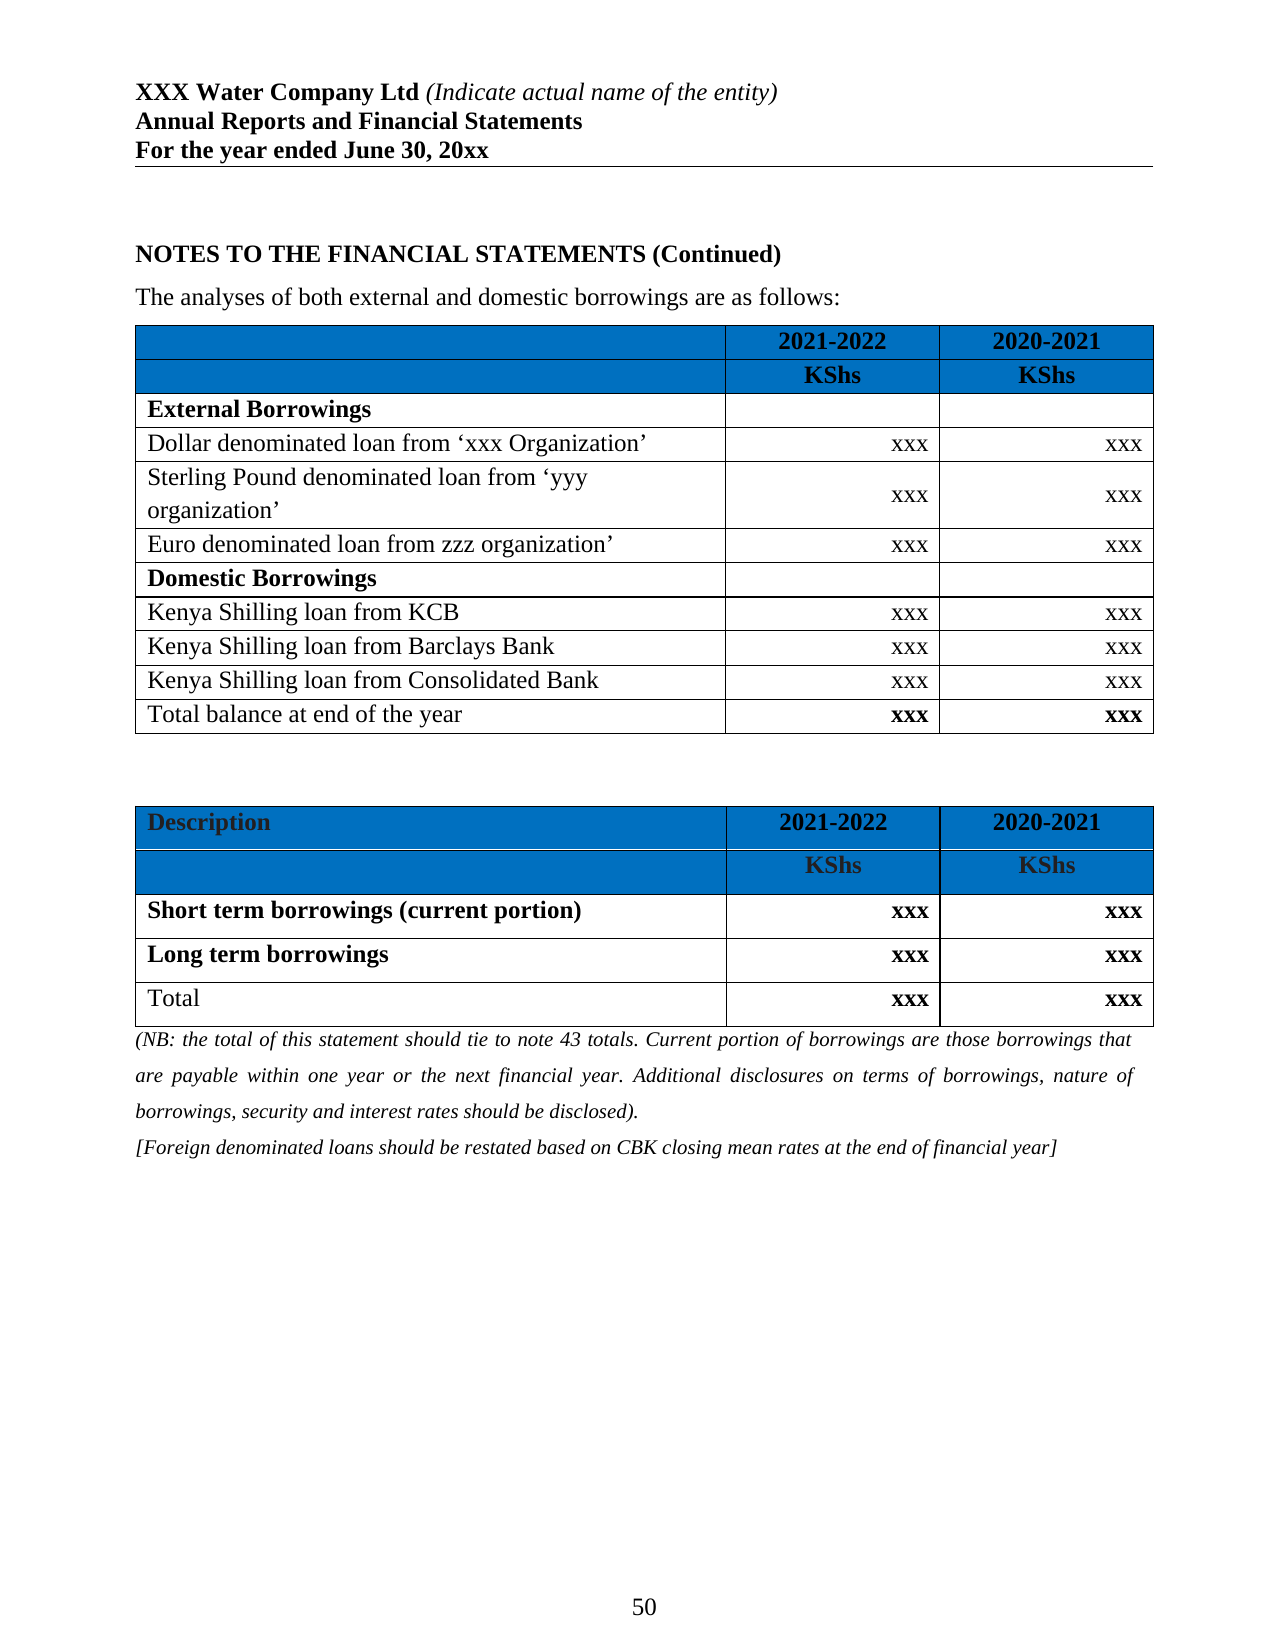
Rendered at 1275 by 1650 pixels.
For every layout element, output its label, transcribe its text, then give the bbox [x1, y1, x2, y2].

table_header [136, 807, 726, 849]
text The analyses of both external and domestic borrowings are as follows: [135, 282, 1153, 311]
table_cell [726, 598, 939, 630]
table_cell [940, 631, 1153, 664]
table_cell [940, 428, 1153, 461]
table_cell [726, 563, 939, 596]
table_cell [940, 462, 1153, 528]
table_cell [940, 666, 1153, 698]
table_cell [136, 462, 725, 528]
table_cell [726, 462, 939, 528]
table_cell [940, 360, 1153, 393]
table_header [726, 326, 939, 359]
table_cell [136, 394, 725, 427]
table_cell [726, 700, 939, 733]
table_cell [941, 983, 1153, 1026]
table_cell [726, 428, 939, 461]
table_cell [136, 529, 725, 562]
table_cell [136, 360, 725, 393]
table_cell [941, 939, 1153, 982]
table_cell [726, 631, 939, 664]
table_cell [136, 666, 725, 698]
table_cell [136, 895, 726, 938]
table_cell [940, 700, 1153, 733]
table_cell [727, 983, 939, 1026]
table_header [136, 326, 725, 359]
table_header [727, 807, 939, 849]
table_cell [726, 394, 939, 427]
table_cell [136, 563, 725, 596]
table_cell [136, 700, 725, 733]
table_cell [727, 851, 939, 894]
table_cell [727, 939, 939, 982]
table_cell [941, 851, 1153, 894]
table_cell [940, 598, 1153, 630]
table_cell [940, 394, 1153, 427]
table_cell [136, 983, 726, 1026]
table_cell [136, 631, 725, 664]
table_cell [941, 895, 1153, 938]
text [Foreign denominated loans should be restated based on CBK closing mean rates at the end of financial year] [135, 1135, 1136, 1159]
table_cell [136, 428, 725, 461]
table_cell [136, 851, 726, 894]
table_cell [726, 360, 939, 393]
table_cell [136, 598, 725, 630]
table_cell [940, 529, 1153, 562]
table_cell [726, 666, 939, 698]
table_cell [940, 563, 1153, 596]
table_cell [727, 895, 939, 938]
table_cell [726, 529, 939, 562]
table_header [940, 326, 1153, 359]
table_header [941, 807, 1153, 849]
text NOTES TO THE FINANCIAL STATEMENTS (Continued) [135, 239, 1153, 267]
text (NB: the total of this statement should tie to note 43 totals. Current portion of borrowings are those borrowings that are payable within one year or the next financial year. Additional disclosures on terms of borrowings, nature of borrowings, security and interest rates should be disclosed). [135, 1027, 1136, 1123]
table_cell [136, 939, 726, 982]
